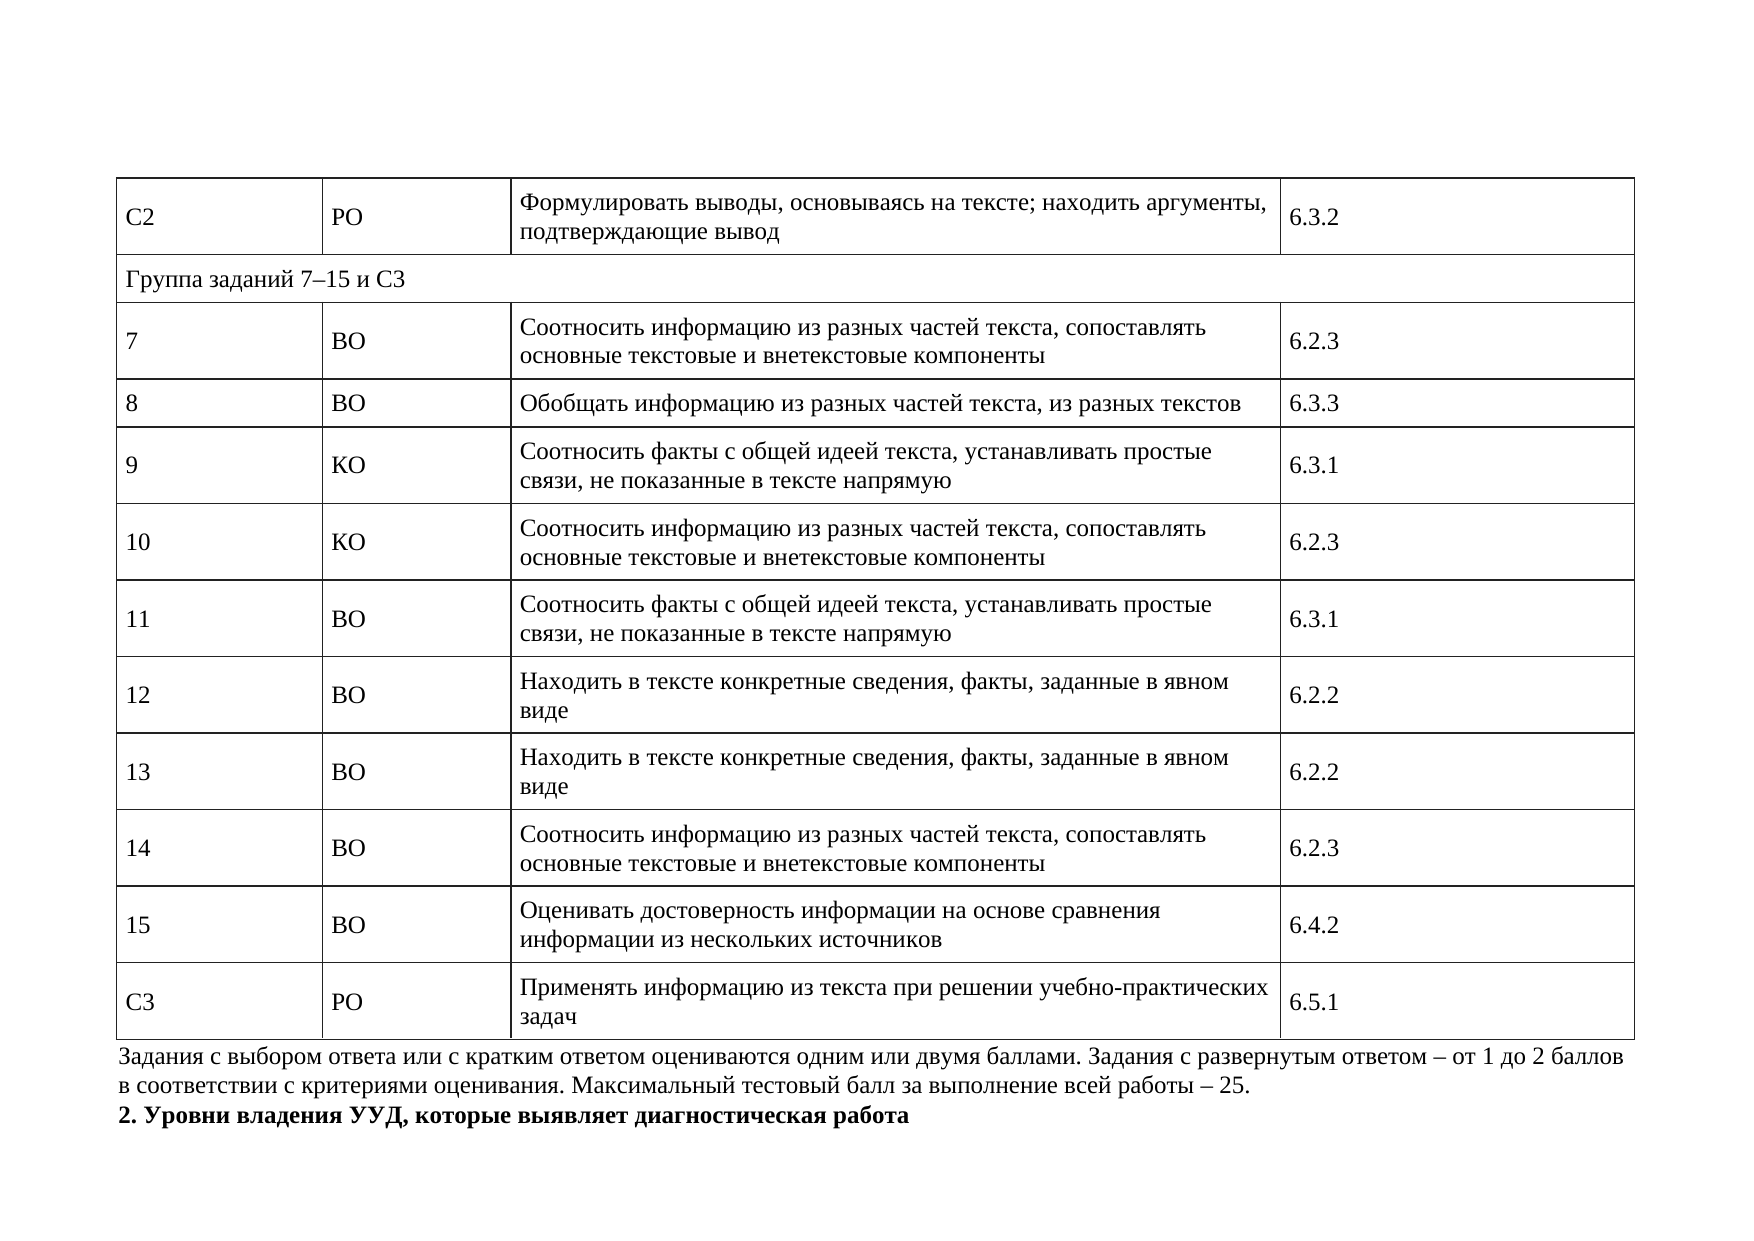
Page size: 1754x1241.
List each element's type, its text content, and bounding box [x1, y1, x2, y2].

table_cell КО [323, 428, 510, 502]
table_cell 15 [117, 887, 322, 962]
table_cell 6.3.1 [1281, 428, 1634, 502]
table_cell Находить в тексте конкретные сведения, факты, заданные в явном виде [512, 734, 1280, 809]
table_cell ВО [323, 303, 510, 378]
table_cell 6.3.1 [1281, 581, 1634, 656]
table_cell Формулировать выводы, основываясь на тексте; находить аргументы, подтверждающие вывод [512, 179, 1280, 254]
table_cell Группа заданий 7–15 и С3 [117, 255, 1634, 302]
table_cell 6.2.3 [1281, 303, 1634, 378]
table_cell 11 [117, 581, 322, 656]
table_cell 7 [117, 303, 322, 378]
table_cell 6.2.3 [1281, 504, 1634, 579]
table_cell ВО [323, 810, 510, 885]
table_cell 6.3.3 [1281, 380, 1634, 426]
table_cell ВО [323, 380, 510, 426]
text 2. Уровни владения УУД, которые выявляет диагностическая работа [118, 1099, 1636, 1129]
table_cell Соотносить информацию из разных частей текста, сопоставлять основные текстовые и внетекстовые компоненты [512, 303, 1280, 378]
table_cell РО [323, 963, 510, 1038]
table_cell ВО [323, 734, 510, 809]
table_cell Находить в тексте конкретные сведения, факты, заданные в явном виде [512, 657, 1280, 732]
table_cell ВО [323, 657, 510, 732]
table_cell Оценивать достоверность информации на основе сравнения информации из нескольких источников [512, 887, 1280, 962]
table_cell Соотносить факты с общей идеей текста, устанавливать простые связи, не показанные в тексте напрямую [512, 581, 1280, 656]
table_cell 6.2.2 [1281, 734, 1634, 809]
table_cell КО [323, 504, 510, 579]
table_cell 6.4.2 [1281, 887, 1634, 962]
table_cell 13 [117, 734, 322, 809]
text Задания с выбором ответа или с кратким ответом оцениваются одним или двумя баллами. Задания с развернутым ответом – от 1 до 2 баллов в соответствии с критериями оценивания. Максимальный тестовый балл за выполнение всей работы – 25. [118, 1040, 1636, 1099]
table_cell С2 [117, 179, 322, 254]
table_cell 6.3.2 [1281, 179, 1634, 254]
table_cell ВО [323, 581, 510, 656]
table_cell ВО [323, 887, 510, 962]
table_cell 6.2.2 [1281, 657, 1634, 732]
table_cell С3 [117, 963, 322, 1038]
table_cell 8 [117, 380, 322, 426]
table_cell Соотносить факты с общей идеей текста, устанавливать простые связи, не показанные в тексте напрямую [512, 428, 1280, 502]
table_cell 12 [117, 657, 322, 732]
table_cell Соотносить информацию из разных частей текста, сопоставлять основные текстовые и внетекстовые компоненты [512, 504, 1280, 579]
table_cell 6.5.1 [1281, 963, 1634, 1038]
table_cell 14 [117, 810, 322, 885]
table_cell 10 [117, 504, 322, 579]
table_cell Соотносить информацию из разных частей текста, сопоставлять основные текстовые и внетекстовые компоненты [512, 810, 1280, 885]
table_cell 6.2.3 [1281, 810, 1634, 885]
table_cell 9 [117, 428, 322, 502]
table_cell РО [323, 179, 510, 254]
table_cell Обобщать информацию из разных частей текста, из разных текстов [512, 380, 1280, 426]
table_cell Применять информацию из текста при решении учебно-практических задач [512, 963, 1280, 1038]
